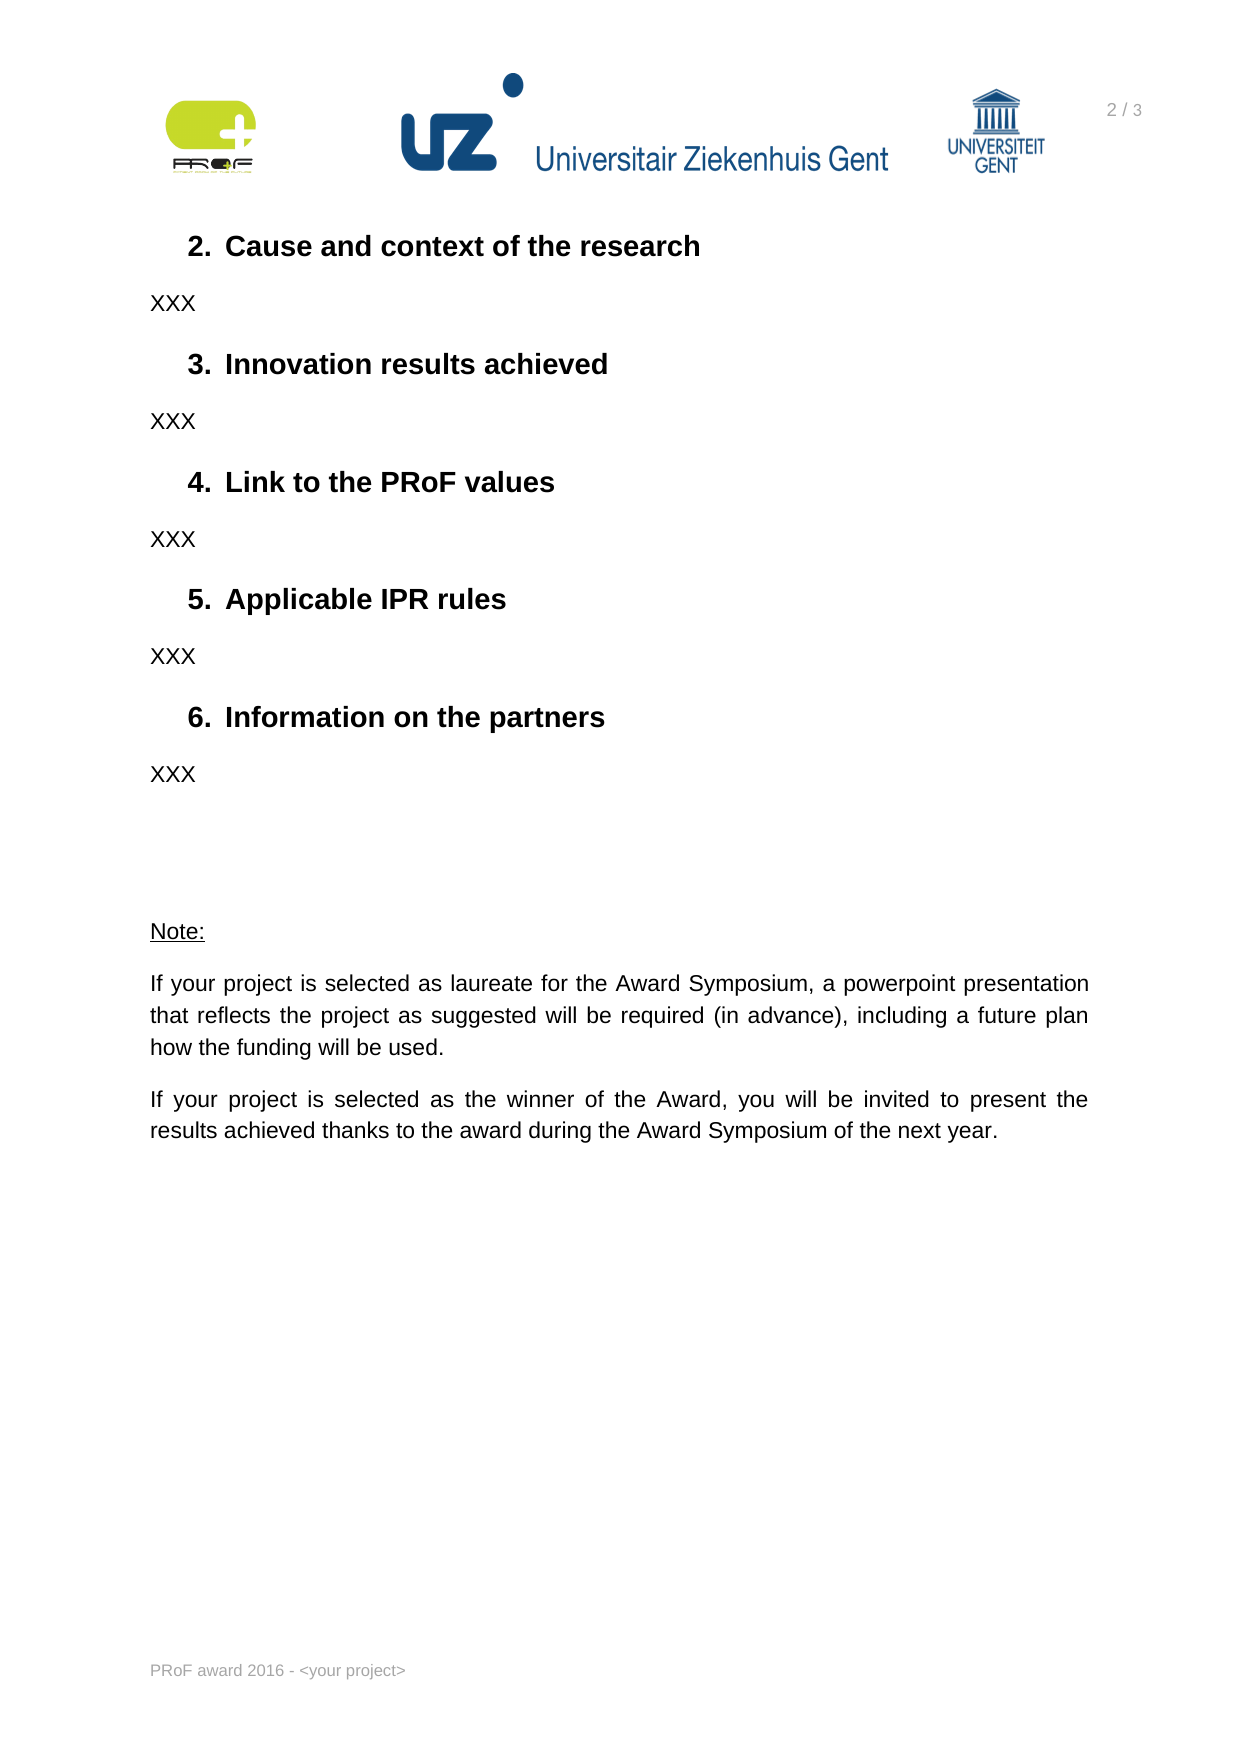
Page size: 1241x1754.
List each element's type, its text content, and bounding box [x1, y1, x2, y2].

text XXX [150, 643, 1090, 669]
text XXX [150, 290, 1090, 317]
picture [933, 73, 1045, 179]
text XXX [150, 526, 1090, 552]
text Note: [150, 918, 1090, 944]
subtitle Innovation results achieved [187, 347, 1090, 381]
subtitle Link to the PRoF values [187, 464, 1090, 498]
text XXX [150, 761, 1090, 787]
subtitle Information on the partners [187, 700, 1090, 733]
picture [401, 73, 900, 179]
subtitle Cause and context of the research [187, 229, 1090, 263]
text XXX [150, 408, 1090, 434]
text If your project is selected as laureate for the Award Symposium, a powerpoint presentation that reflects the project as suggested will be required (in advance), including a future plan how the funding will be used. [150, 970, 1090, 1060]
text If your project is selected as the winner of the Award, you will be invited to present the results achieved thanks to the award during the Award Symposium of the next year. [150, 1086, 1090, 1144]
subtitle Applicable IPR rules [187, 582, 1090, 616]
picture [150, 93, 272, 179]
